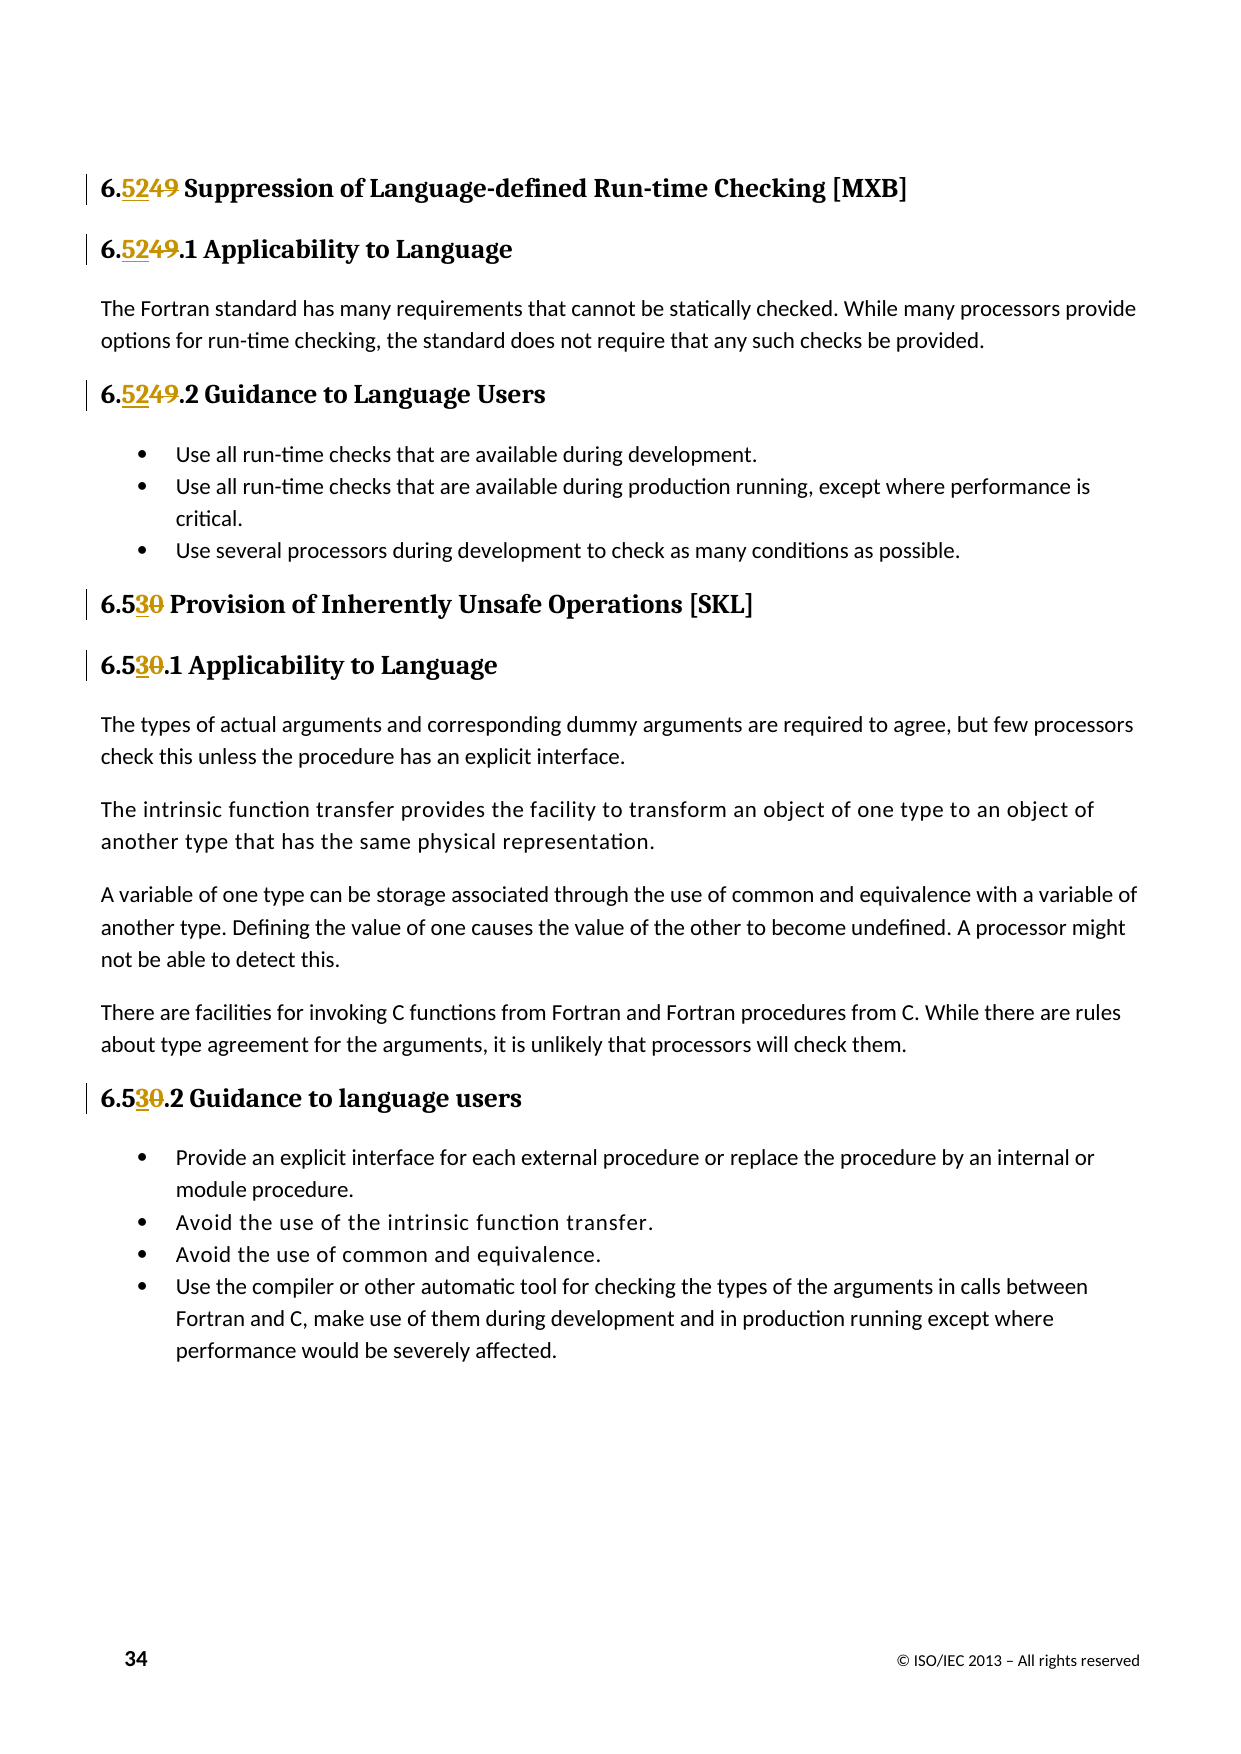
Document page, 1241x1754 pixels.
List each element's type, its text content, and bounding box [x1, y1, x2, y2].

text Use several processors during development to check as many conditions as possible. [138, 536, 1164, 564]
text Use the compiler or other automatic tool for checking the types of the arguments in calls between Fortran and C, make use of them during development and in production running except where performance would be severely affected. [138, 1272, 1164, 1364]
text The Fortran standard has many requirements that cannot be statically checked. While many processors provide options for run-time checking, the standard does not require that any such checks be provided. [101, 294, 1164, 354]
subtitle 6.5.2 Guidance to language users [101, 1083, 1164, 1114]
subtitle 6..1 Applicability to Language [101, 234, 1164, 265]
subtitle 6. Suppression of Language-defined Run-time Checking [MXB] [101, 173, 1164, 205]
text The types of actual arguments and corresponding dummy arguments are required to agree, but few processors check this unless the procedure has an explicit interface. [101, 710, 1164, 770]
text Avoid the use of common and equivalence. [138, 1240, 1164, 1268]
text Provide an explicit interface for each external procedure or replace the procedure by an internal or module procedure. [138, 1143, 1164, 1203]
text Use all run-time checks that are available during production running, except where performance is critical. [138, 472, 1164, 532]
list Use all run-time checks that are available during development. [138, 440, 1164, 468]
text Avoid the use of the intrinsic function transfer. [138, 1208, 1164, 1236]
subtitle 6.5.1 Applicability to Language [101, 650, 1164, 681]
text There are facilities for invoking C functions from Fortran and Fortran procedures from C. While there are rules about type agreement for the arguments, it is unlikely that processors will check them. [101, 998, 1164, 1058]
text A variable of one type can be storage associated through the use of common and equivalence with a variable of another type. Defining the value of one causes the value of the other to become undefined. A processor might not be able to detect this. [101, 881, 1164, 973]
text The intrinsic function transfer provides the facility to transform an object of one type to an object of another type that has the same physical representation. [101, 795, 1164, 856]
subtitle 6..2 Guidance to Language Users [101, 379, 1164, 411]
subtitle 6.5 Provision of Inherently Unsafe Operations [SKL] [101, 589, 1164, 620]
